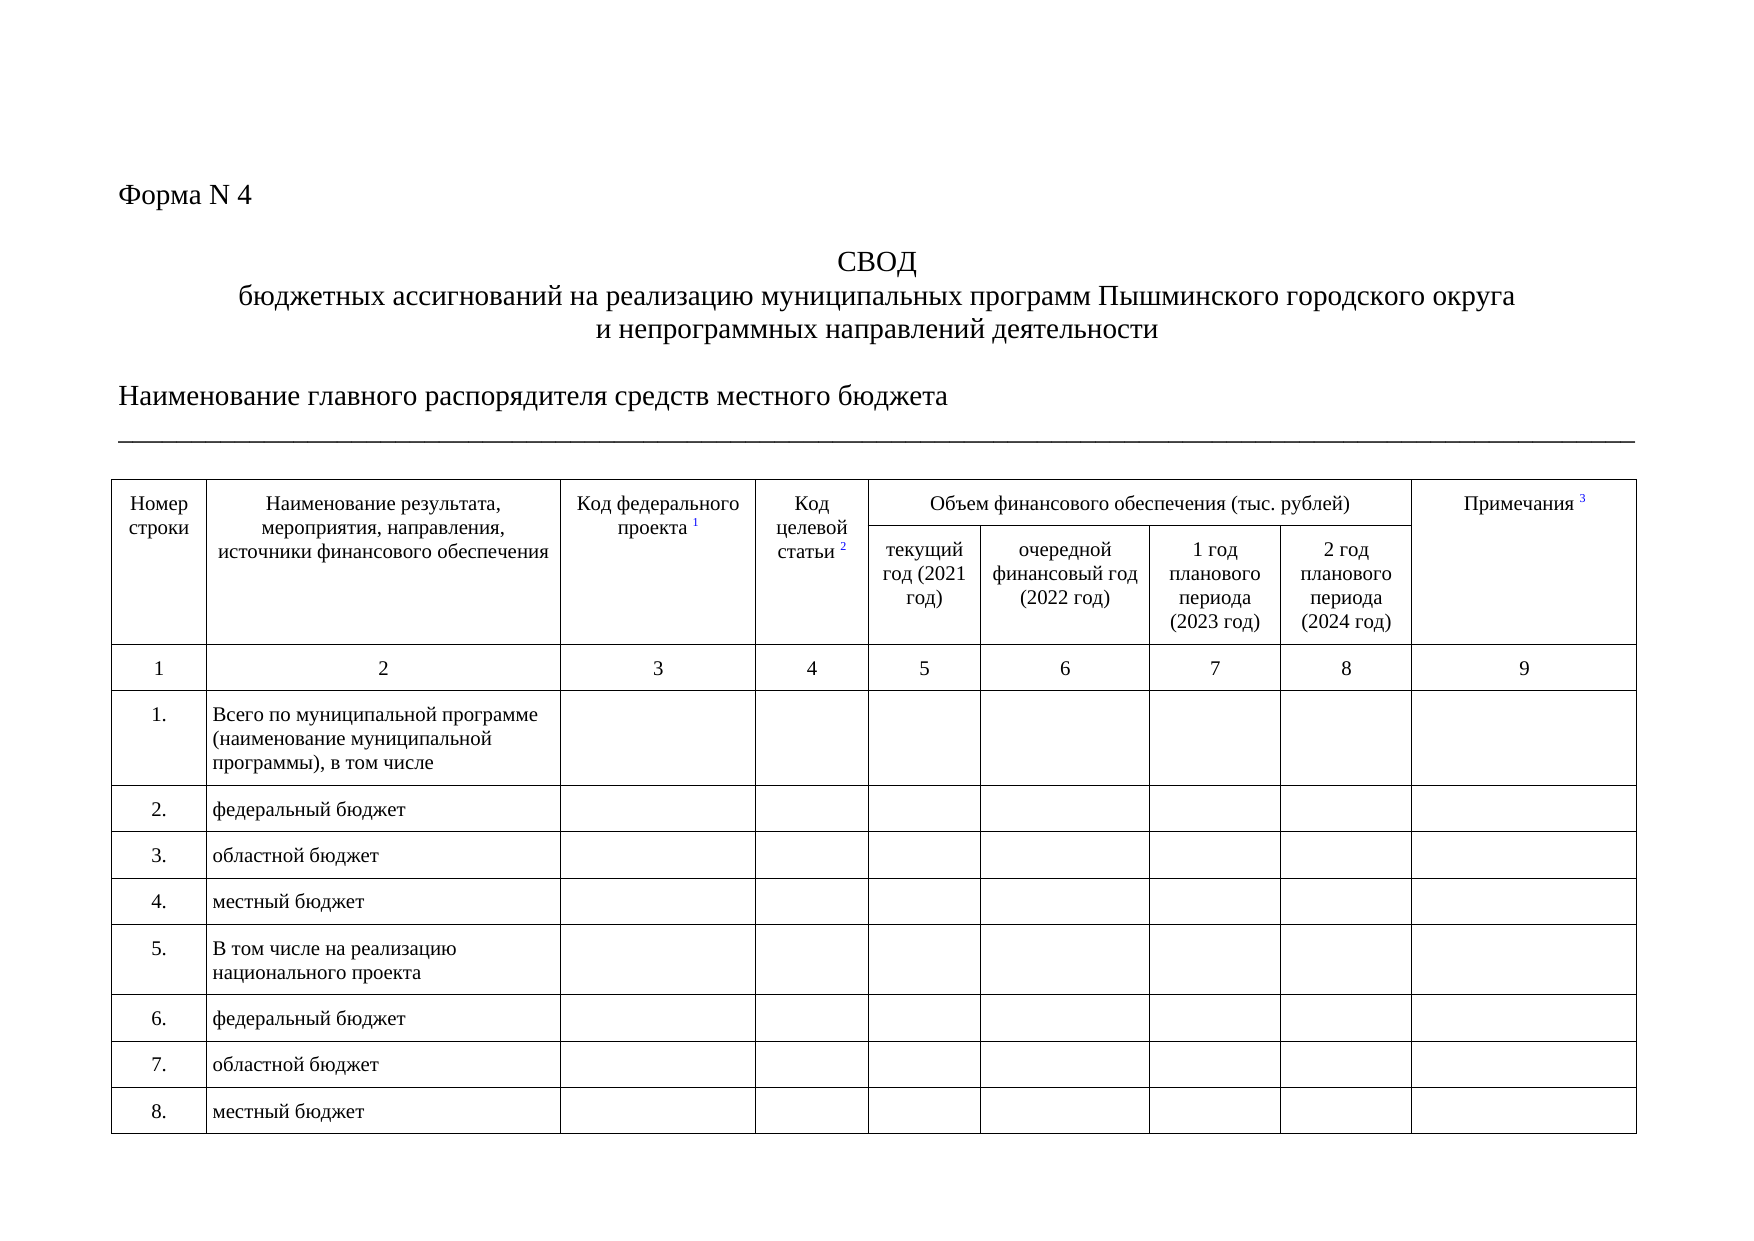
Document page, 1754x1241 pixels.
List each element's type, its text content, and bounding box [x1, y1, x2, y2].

table_cell 2 [207, 645, 560, 690]
table_cell областной бюджет [207, 1042, 560, 1087]
table_cell [981, 691, 1149, 785]
table_cell 5 [869, 645, 980, 690]
table_cell текущий год (2021 год) [869, 526, 980, 644]
text ________________________________________________________________________________________________________ [118, 412, 1636, 446]
table_cell 1 год планового периода (2023 год) [1150, 526, 1280, 644]
table_cell [756, 925, 868, 994]
table_cell 8. [112, 1088, 206, 1133]
table_cell [756, 691, 868, 785]
table_cell 7. [112, 1042, 206, 1087]
table_cell [1150, 925, 1280, 994]
table_cell 5. [112, 925, 206, 994]
table_cell [561, 786, 755, 831]
text и непрограммных направлений деятельности [118, 311, 1636, 345]
table_cell [561, 1088, 755, 1133]
table_header Объем финансового обеспечения (тыс. рублей) [869, 480, 1411, 525]
table_cell [981, 995, 1149, 1041]
table_cell [869, 879, 980, 924]
text СВОД [118, 244, 1636, 278]
table_cell [869, 691, 980, 785]
table_cell Всего по муниципальной программе (наименование муниципальной программы), в том числе [207, 691, 560, 785]
table_cell 9 [1412, 645, 1636, 690]
table_cell [1281, 925, 1411, 994]
table_cell [1281, 832, 1411, 877]
table_cell [1281, 1042, 1411, 1087]
table_cell [1150, 786, 1280, 831]
table_cell [561, 995, 755, 1041]
table_cell [1150, 879, 1280, 924]
table_cell [1281, 879, 1411, 924]
table_cell [1412, 925, 1636, 994]
table_header Номер строки [112, 480, 206, 644]
table_cell [869, 832, 980, 877]
table_cell 8 [1281, 645, 1411, 690]
table_cell [1412, 691, 1636, 785]
table_cell [981, 879, 1149, 924]
table_cell [756, 1042, 868, 1087]
table_cell [981, 1042, 1149, 1087]
table_cell федеральный бюджет [207, 786, 560, 831]
table_cell [1281, 1088, 1411, 1133]
table_cell 4 [756, 645, 868, 690]
table_cell 7 [1150, 645, 1280, 690]
table_cell 6 [981, 645, 1149, 690]
table_cell 1. [112, 691, 206, 785]
table_cell [1412, 1088, 1636, 1133]
table_cell [1281, 786, 1411, 831]
table_cell [561, 1042, 755, 1087]
table_cell [756, 786, 868, 831]
text Наименование главного распорядителя средств местного бюджета [118, 378, 1636, 412]
table_cell [869, 1042, 980, 1087]
table_cell [869, 786, 980, 831]
table_cell очередной финансовый год (2022 год) [981, 526, 1149, 644]
table_cell [869, 995, 980, 1041]
table_cell местный бюджет [207, 1088, 560, 1133]
table_cell [561, 879, 755, 924]
table_cell [981, 1088, 1149, 1133]
table_cell [981, 832, 1149, 877]
table_cell 4. [112, 879, 206, 924]
table_cell 3. [112, 832, 206, 877]
table_cell местный бюджет [207, 879, 560, 924]
table_cell [561, 925, 755, 994]
table_cell [869, 1088, 980, 1133]
table_cell 2. [112, 786, 206, 831]
table_header Код федерального проекта 1 [561, 480, 755, 644]
table_header Примечания 3 [1412, 480, 1636, 644]
table_cell [1412, 786, 1636, 831]
table_cell 6. [112, 995, 206, 1041]
text Форма N 4 [118, 177, 1636, 211]
table_cell [756, 832, 868, 877]
text бюджетных ассигнований на реализацию муниципальных программ Пышминского городского округа [118, 278, 1636, 311]
table_cell [1412, 995, 1636, 1041]
table_cell 2 год планового периода (2024 год) [1281, 526, 1411, 644]
table_cell [1412, 879, 1636, 924]
table_cell [756, 1088, 868, 1133]
table_cell [756, 879, 868, 924]
table_cell [869, 925, 980, 994]
table_cell [1150, 832, 1280, 877]
table_header Код целевой статьи 2 [756, 480, 868, 644]
table_cell 3 [561, 645, 755, 690]
table_cell [1281, 995, 1411, 1041]
table_cell [561, 691, 755, 785]
table_cell [1412, 1042, 1636, 1087]
table_cell 1 [112, 645, 206, 690]
table_header Наименование результата, мероприятия, направления, источники финансового обеспечения [207, 480, 560, 644]
table_cell [1412, 832, 1636, 877]
table_cell [1150, 1088, 1280, 1133]
table_cell [756, 995, 868, 1041]
table_cell федеральный бюджет [207, 995, 560, 1041]
table_cell [981, 925, 1149, 994]
table_cell [1150, 1042, 1280, 1087]
table_cell областной бюджет [207, 832, 560, 877]
table_cell [1150, 691, 1280, 785]
table_cell [1281, 691, 1411, 785]
table_cell [981, 786, 1149, 831]
table_cell [1150, 995, 1280, 1041]
table_cell В том числе на реализацию национального проекта [207, 925, 560, 994]
table_cell [561, 832, 755, 877]
